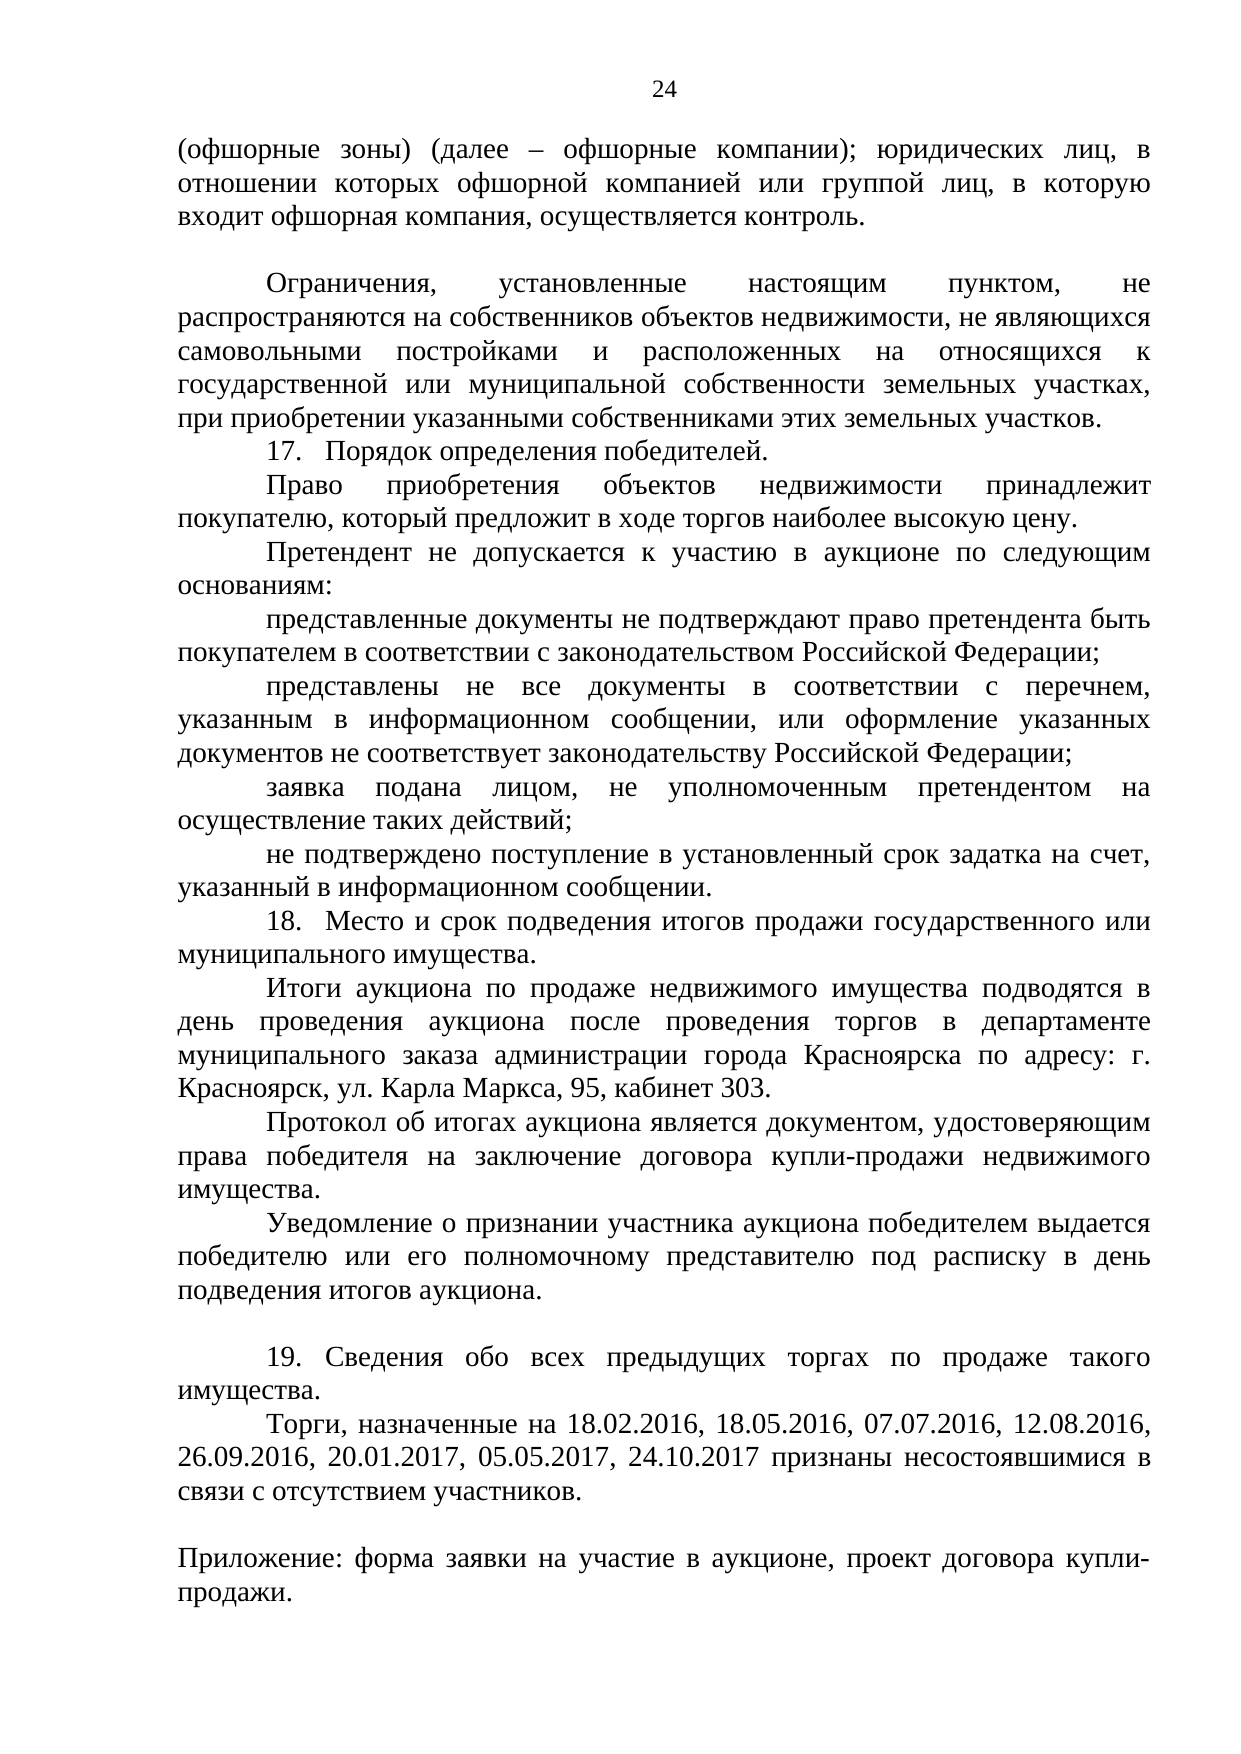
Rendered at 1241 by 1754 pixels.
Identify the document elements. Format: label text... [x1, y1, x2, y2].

text представленные документы не подтверждают право претендента быть покупателем в соответствии с законодательством Российской Федерации; [177, 601, 1152, 668]
text заявка подана лицом, не уполномоченным претендентом на осуществление таких действий; [177, 769, 1152, 836]
text не подтверждено поступление в установленный срок задатка на счет, указанный в информационном сообщении. [177, 836, 1152, 903]
list Порядок определения победителей. [177, 433, 1152, 467]
text Право приобретения объектов недвижимости принадлежит покупателю, который предложит в ходе торгов наиболее высокую цену. [177, 467, 1152, 534]
text Претендент не допускается к участию в аукционе по следующим основаниям: [177, 534, 1152, 601]
text Протокол об итогах аукциона является документом, удостоверяющим права победителя на заключение договора купли-продажи недвижимого имущества. [177, 1104, 1152, 1205]
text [177, 131, 1152, 232]
list Торги, назначенные на 18.02.2016, 18.05.2016, 07.07.2016, 12.08.2016, 26.09.2016, 20.01.2017, 05.05.2017, 24.10.2017 признаны несостоявшимися в связи с отсутствием участников. [177, 1406, 1152, 1507]
text Уведомление о признании участника аукциона победителем выдается победителю или его полномочному представителю под расписку в день подведения итогов аукциона. [177, 1205, 1152, 1305]
list Сведения обо всех предыдущих торгах по продаже такого имущества. [177, 1339, 1152, 1406]
list Место и срок подведения итогов продажи государственного или муниципального имущества. [177, 903, 1152, 970]
text Приложение: форма заявки на участие в аукционе, проект договора купли-продажи. [177, 1540, 1152, 1607]
text Итоги аукциона по продаже недвижимого имущества подводятся в день проведения аукциона после проведения торгов в департаменте муниципального заказа администрации города Красноярска по адресу: г. Красноярск, ул. Карла Маркса, 95, кабинет 303. [177, 970, 1152, 1104]
text Ограничения, установленные настоящим пунктом, не распространяются на собственников объектов недвижимости, не являющихся самовольными постройками и расположенных на относящихся к государственной или муниципальной собственности земельных участках, при приобретении указанными собственниками этих земельных участков. [177, 266, 1152, 433]
text представлены не все документы в соответствии с перечнем, указанным в информационном сообщении, или оформление указанных документов не соответствует законодательству Российской Федерации; [177, 668, 1152, 769]
